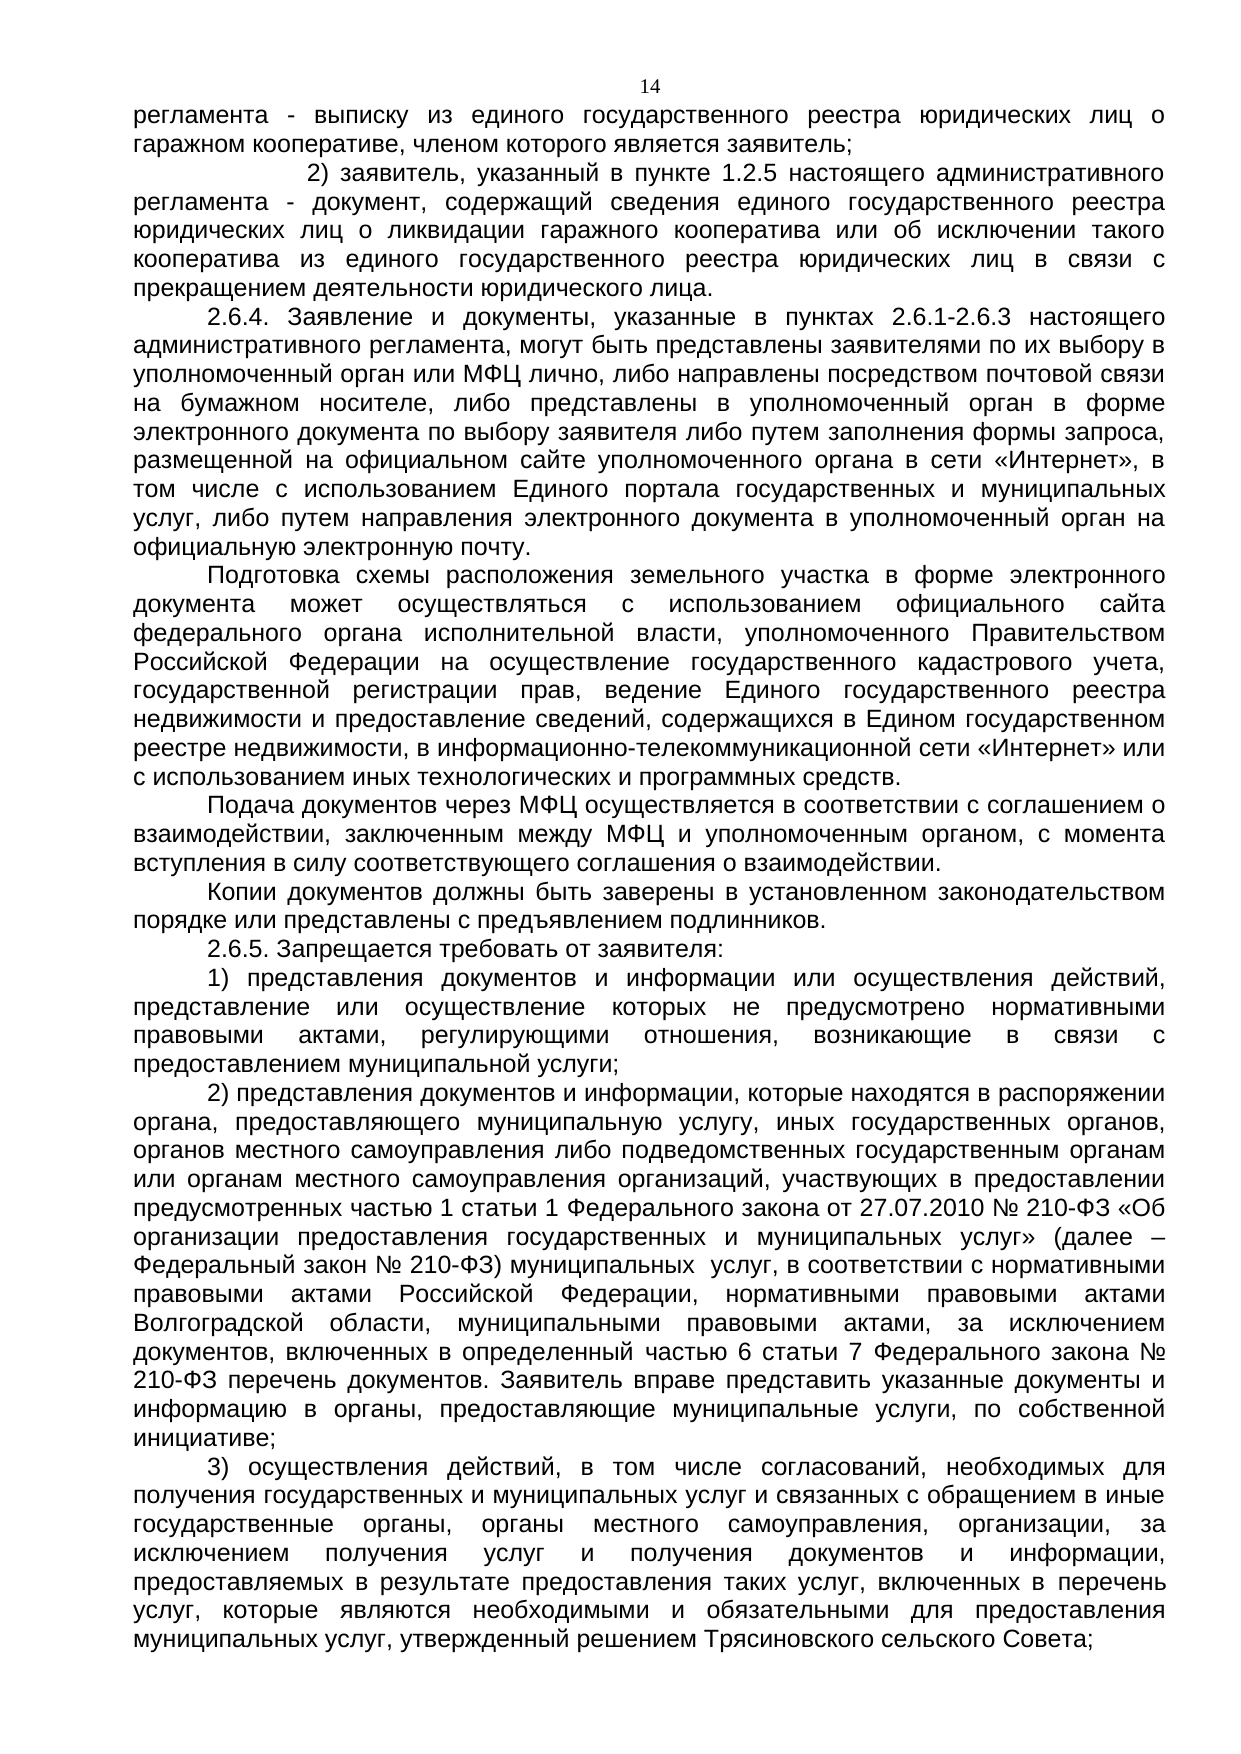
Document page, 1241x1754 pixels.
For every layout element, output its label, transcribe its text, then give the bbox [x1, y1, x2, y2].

text 1) представления документов и информации или осуществления действий, представление или осуществление которых не предусмотрено нормативными правовыми актами, регулирующими отношения, возникающие в связи с предоставлением муниципальной услуги; [133, 963, 1167, 1078]
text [133, 100, 1167, 158]
text 2) представления документов и информации, которые находятся в распоряжении органа, предоставляющего муниципальную услугу, иных государственных органов, органов местного самоуправления либо подведомственных государственным органам или органам местного самоуправления организаций, участвующих в предоставлении предусмотренных частью 1 статьи 1 Федерального закона от 27.07.2010 № 210-ФЗ «Об организации предоставления государственных и муниципальных услуг» (далее – Федеральный закон № 210-ФЗ) муниципальных услуг, в соответствии с нормативными правовыми актами Российской Федерации, нормативными правовыми актами Волгоградской области, муниципальными правовыми актами, за исключением документов, включенных в определенный частью 6 статьи 7 Федерального закона № 210-ФЗ перечень документов. Заявитель вправе представить указанные документы и информацию в органы, предоставляющие муниципальные услуги, по собственной инициативе; [133, 1078, 1167, 1452]
text Подача документов через МФЦ осуществляется в соответствии с соглашением о взаимодействии, заключенным между МФЦ и уполномоченным органом, с момента вступления в силу соответствующего соглашения о взаимодействии. [133, 790, 1167, 877]
text 3) осуществления действий, в том числе согласований, необходимых для получения государственных и муниципальных услуг и связанных с обращением в иные государственные органы, органы местного самоуправления, организации, за исключением получения услуг и получения документов и информации, предоставляемых в результате предоставления таких услуг, включенных в перечень услуг, которые являются необходимыми и обязательными для предоставления муниципальных услуг, утвержденный решением Трясиновского сельского Совета; [133, 1452, 1167, 1653]
text Копии документов должны быть заверены в установленном законодательством порядке или представлены с предъявлением подлинников. [133, 877, 1167, 934]
text 2.6.5. Запрещается требовать от заявителя: [133, 934, 1167, 963]
text 2) заявитель, указанный в пункте 1.2.5 настоящего административного регламента - документ, содержащий сведения единого государственного реестра юридических лиц о ликвидации гаражного кооператива или об исключении такого кооператива из единого государственного реестра юридических лиц в связи с прекращением деятельности юридического лица. [133, 158, 1167, 302]
text Подготовка схемы расположения земельного участка в форме электронного документа может осуществляться с использованием официального сайта федерального органа исполнительной власти, уполномоченного Правительством Российской Федерации на осуществление государственного кадастрового учета, государственной регистрации прав, ведение Единого государственного реестра недвижимости и предоставление сведений, содержащихся в Едином государственном реестре недвижимости, в информационно-телекоммуникационной сети «Интернет» или с использованием иных технологических и программных средств. [133, 560, 1167, 790]
text 2.6.4. Заявление и документы, указанные в пунктах 2.6.1-2.6.3 настоящего административного регламента, могут быть представлены заявителями по их выбору в уполномоченный орган или МФЦ лично, либо направлены посредством почтовой связи на бумажном носителе, либо представлены в уполномоченный орган в форме электронного документа по выбору заявителя либо путем заполнения формы запроса, размещенной на официальном сайте уполномоченного органа в сети «Интернет», в том числе с использованием Единого портала государственных и муниципальных услуг, либо путем направления электронного документа в уполномоченный орган на официальную электронную почту. [133, 302, 1167, 560]
